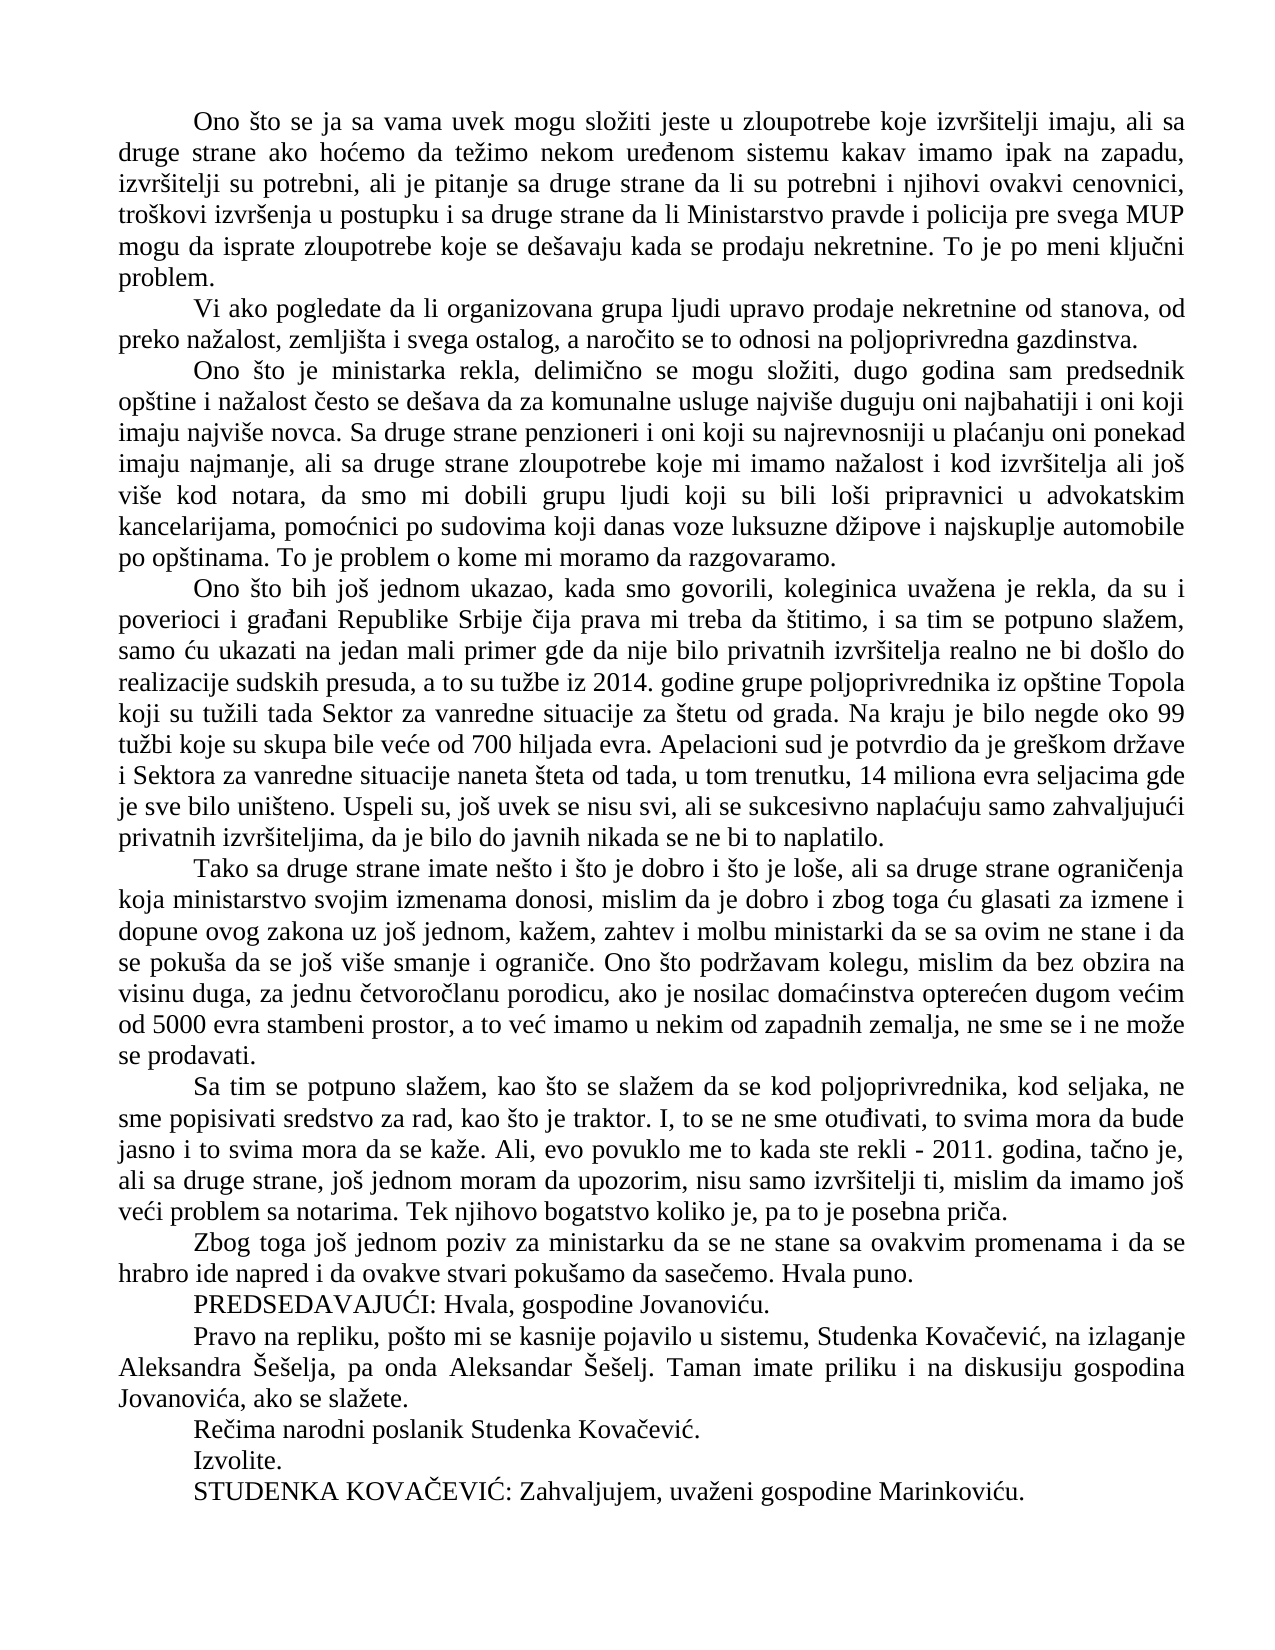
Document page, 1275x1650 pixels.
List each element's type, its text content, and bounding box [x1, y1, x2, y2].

text Ono što se ja sa vama uvek mogu složiti jeste u zloupotrebe koje izvršitelji imaju, ali sa druge strane ako hoćemo da težimo nekom uređenom sistemu kakav imamo ipak na zapadu, izvršitelji su potrebni, ali je pitanje sa druge strane da li su potrebni i njihovi ovakvi cenovnici, troškovi izvršenja u postupku i sa druge strane da li Ministarstvo pravde i policija pre svega MUP mogu da isprate zloupotrebe koje se dešavaju kada se prodaju nekretnine. To je po meni ključni problem. [118, 105, 1186, 292]
text Ono što je ministarka rekla, delimično se mogu složiti, dugo godina sam predsednik opštine i nažalost često se dešava da za komunalne usluge najviše duguju oni najbahatiji i oni koji imaju najviše novca. Sa druge strane penzioneri i oni koji su najrevnosniji u plaćanju oni ponekad imaju najmanje, ali sa druge strane zloupotrebe koje mi imamo nažalost i kod izvršitelja ali još više kod notara, da smo mi dobili grupu ljudi koji su bili loši pripravnici u advokatskim kancelarijama, pomoćnici po sudovima koji danas voze luksuzne džipove i najskuplje automobile po opštinama. To je problem o kome mi moramo da razgovaramo. [118, 354, 1186, 572]
text Vi ako pogledate da li organizovana grupa ljudi upravo prodaje nekretnine od stanova, od preko nažalost, zemljišta i svega ostalog, a naročito se to odnosi na poljoprivredna gazdinstva. [118, 292, 1186, 354]
text Zbog toga još jednom poziv za ministarku da se ne stane sa ovakvim promenama i da se hrabro ide napred i da ovakve stvari pokušamo da sasečemo. Hvala puno. [118, 1226, 1186, 1288]
text Izvolite. [118, 1444, 1186, 1475]
text PREDSEDAVAJUĆI: Hvala, gospodine Jovanoviću. [118, 1288, 1186, 1320]
text Rečima narodni poslanik Studenka Kovačević. [118, 1413, 1186, 1444]
text Sa tim se potpuno slažem, kao što se slažem da se kod poljoprivrednika, kod seljaka, ne sme popisivati sredstvo za rad, kao što je traktor. I, to se ne sme otuđivati, to svima mora da bude jasno i to svima mora da se kaže. Ali, evo povuklo me to kada ste rekli - 2011. godina, tačno je, ali sa druge strane, još jednom moram da upozorim, nisu samo izvršitelji ti, mislim da imamo još veći problem sa notarima. Tek njihovo bogatstvo koliko je, pa to je posebna priča. [118, 1071, 1186, 1226]
text Tako sa druge strane imate nešto i što je dobro i što je loše, ali sa druge strane ograničenja koja ministarstvo svojim izmenama donosi, mislim da je dobro i zbog toga ću glasati za izmene i dopune ovog zakona uz još jednom, kažem, zahtev i molbu ministarki da se sa ovim ne stane i da se pokuša da se još više smanje i ograniče. Ono što podržavam kolegu, mislim da bez obzira na visinu duga, za jednu četvoročlanu porodicu, ako je nosilac domaćinstva opterećen dugom većim od 5000 evra stambeni prostor, a to već imamo u nekim od zapadnih zemalja, ne sme se i ne može se prodavati. [118, 852, 1186, 1071]
text Ono što bih još jednom ukazao, kada smo govorili, koleginica uvažena je rekla, da su i poverioci i građani Republike Srbije čija prava mi treba da štitimo, i sa tim se potpuno slažem, samo ću ukazati na jedan mali primer gde da nije bilo privatnih izvršitelja realno ne bi došlo do realizacije sudskih presuda, a to su tužbe iz 2014. godine grupe poljoprivrednika iz opštine Topola koji su tužili tada Sektor za vanredne situacije za štetu od grada. Na kraju je bilo negde oko 99 tužbi koje su skupa bile veće od 700 hiljada evra. Apelacioni sud je potvrdio da je greškom države i Sektora za vanredne situacije naneta šteta od tada, u tom trenutku, 14 miliona evra seljacima gde je sve bilo uništeno. Uspeli su, još uvek se nisu svi, ali se sukcesivno naplaćuju samo zahvaljujući privatnih izvršiteljima, da je bilo do javnih nikada se ne bi to naplatilo. [118, 572, 1186, 852]
text STUDENKA KOVAČEVIĆ: Zahvaljujem, uvaženi gospodine Marinkoviću. [118, 1475, 1186, 1507]
text Pravo na repliku, pošto mi se kasnije pojavilo u sistemu, Studenka Kovačević, na izlaganje Aleksandra Šešelja, pa onda Aleksandar Šešelj. Taman imate priliku i na diskusiju gospodina Jovanovića, ako se slažete. [118, 1320, 1186, 1413]
